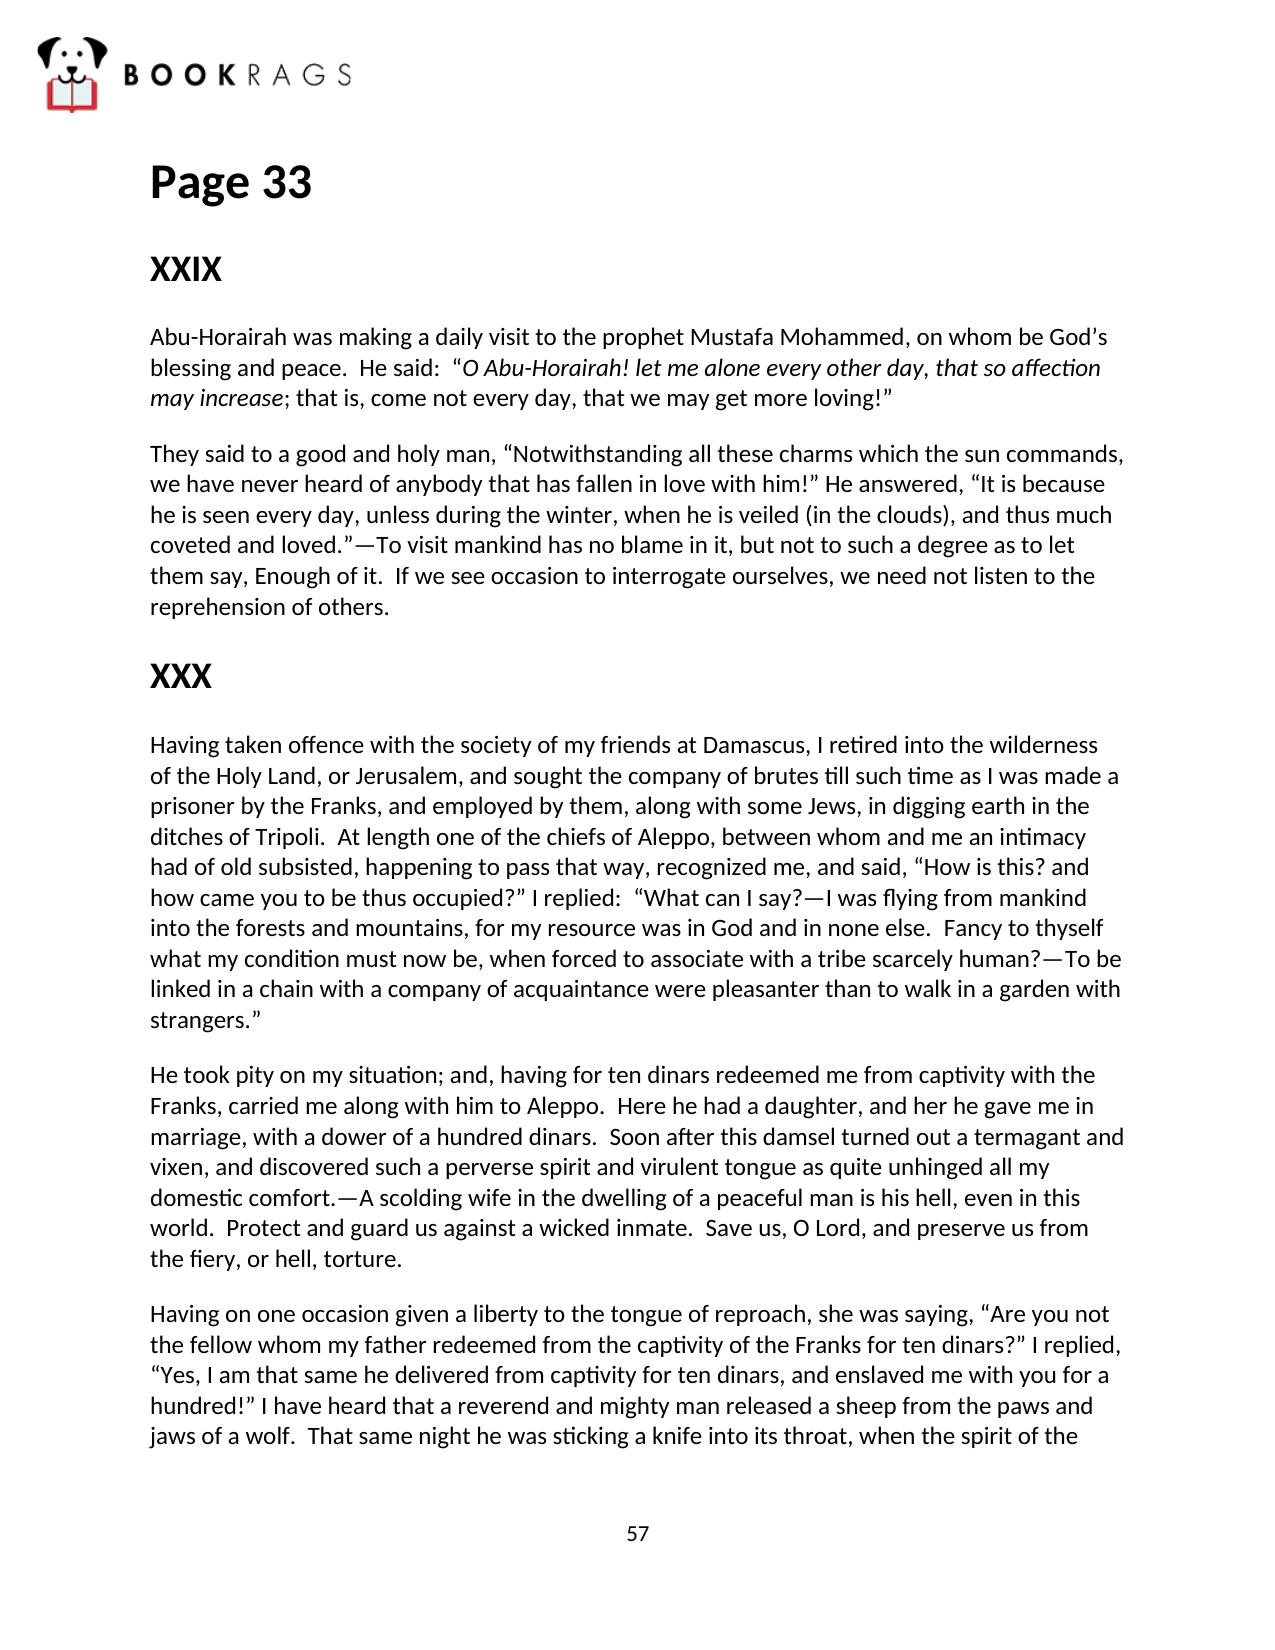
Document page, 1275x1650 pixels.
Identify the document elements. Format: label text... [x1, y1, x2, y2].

text They said to a good and holy man, “Notwithstanding all these charms which the sun commands, we have never heard of anybody that has fallen in love with him!” He answered, “It is because he is seen every day, unless during the winter, when he is veiled (in the clouds), and thus much coveted and loved.”—­To visit mankind has no blame in it, but not to such a degree as to let them say, Enough of it. If we see occasion to interrogate ourselves, we need not listen to the reprehension of others. [150, 438, 1125, 621]
text XXIX [150, 244, 1125, 290]
picture [37, 37, 351, 113]
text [150, 1298, 1125, 1451]
text Abu-Horairah was making a daily visit to the prophet Mustafa Mohammed, on whom be God’s blessing and peace. He said: “O Abu-Horairah! let me alone every other day, that so affection may increase; that is, come not every day, that we may get more loving!” [150, 322, 1125, 413]
text XXX [150, 652, 1125, 698]
text Page 33 [150, 150, 1125, 211]
text Having taken offence with the society of my friends at Damascus, I retired into the wilderness of the Holy Land, or Jerusalem, and sought the company of brutes till such time as I was made a prisoner by the Franks, and employed by them, along with some Jews, in digging earth in the ditches of Tripoli. At length one of the chiefs of Aleppo, between whom and me an intimacy had of old subsisted, happening to pass that way, recognized me, and said, “How is this? and how came you to be thus occupied?” I replied: “What can I say?—­I was flying from mankind into the forests and mountains, for my resource was in God and in none else. Fancy to thyself what my condition must now be, when forced to associate with a tribe scarcely human?—­To be linked in a chain with a company of acquaintance were pleasanter than to walk in a garden with strangers.” [150, 729, 1125, 1034]
text He took pity on my situation; and, having for ten dinars redeemed me from captivity with the Franks, carried me along with him to Aleppo. Here he had a daughter, and her he gave me in marriage, with a dower of a hundred dinars. Soon after this damsel turned out a termagant and vixen, and discovered such a perverse spirit and virulent tongue as quite unhinged all my domestic comfort.—­A scolding wife in the dwelling of a peaceful man is his hell, even in this world. Protect and guard us against a wicked inmate. Save us, O Lord, and preserve us from the fiery, or hell, torture. [150, 1059, 1125, 1273]
